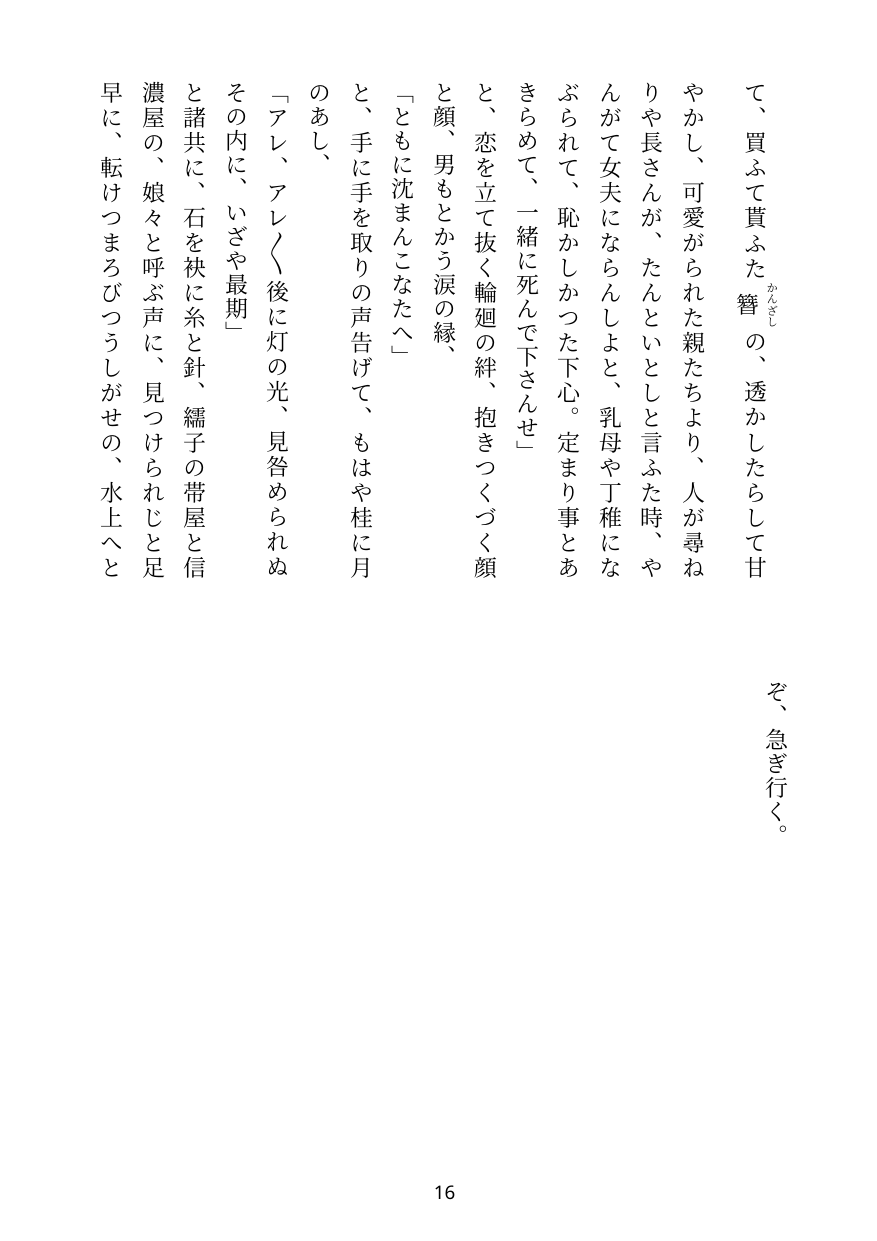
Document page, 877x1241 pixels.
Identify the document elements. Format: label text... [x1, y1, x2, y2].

text と、恋を立て抜く輪廻の絆、抱きつくづく顔と顔、男もとかう涙の縁、 [423, 81, 507, 580]
text 「ともに沈まんこなたへ」 [382, 81, 423, 580]
text 「アレ、アレ〳〵後に灯の光、見咎められぬその内に、いざや最期」 [216, 81, 299, 580]
text と諸共に、石を袂に糸と針、繻子の帯屋と信濃屋の、娘々と呼ぶ声に、見つけられじと足早に、転けつまろびつうしがせの、水上へとぞ、急ぎ行く。 [756, 660, 798, 1159]
text と、手に手を取りの声告げて、もはや桂に月のあし、 [299, 81, 382, 580]
text と諸共に、石を袂に糸と針、繻子の帯屋と信濃屋の、娘々と呼ぶ声に、見つけられじと足早に、転けつまろびつうしがせの、水上へとぞ、急ぎ行く。 [91, 81, 216, 580]
